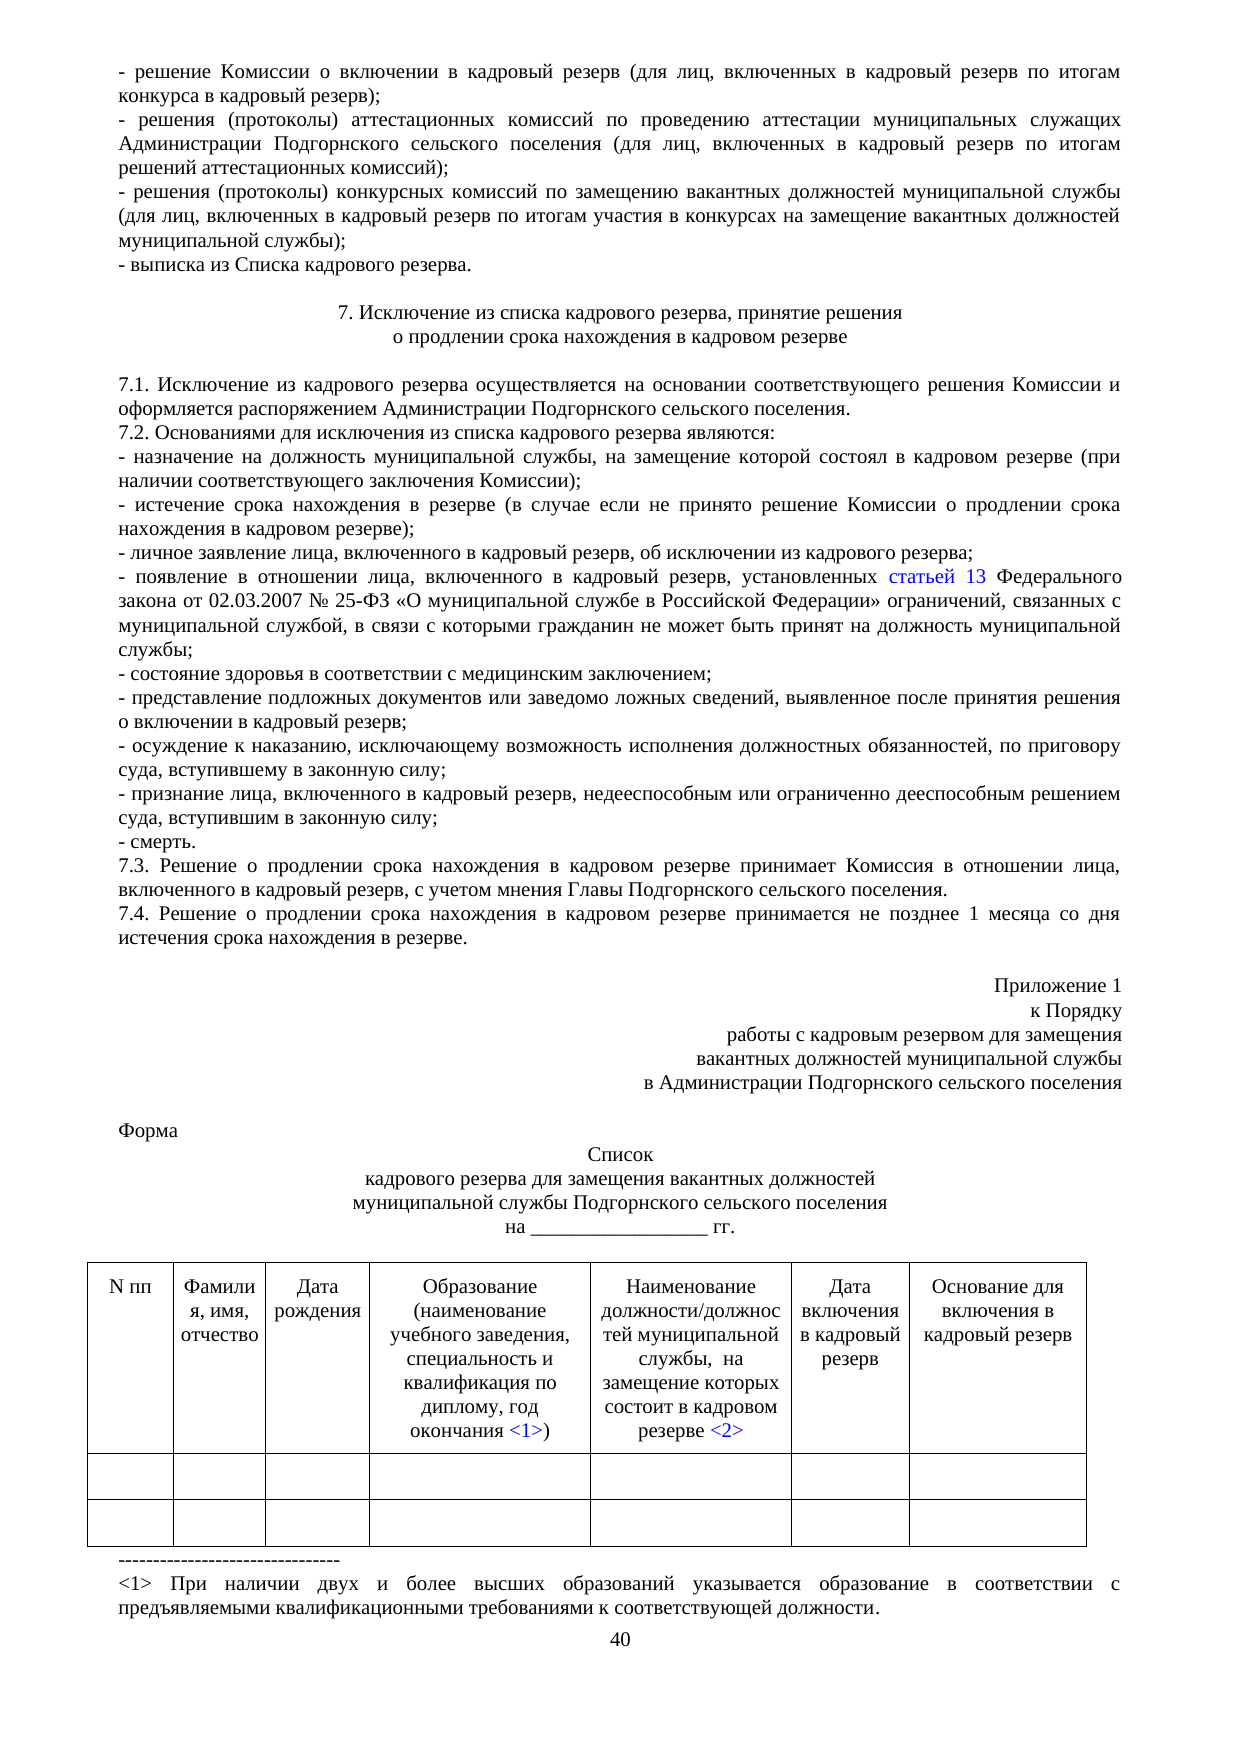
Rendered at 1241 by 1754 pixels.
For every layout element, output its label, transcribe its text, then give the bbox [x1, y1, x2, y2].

table_cell [88, 1454, 173, 1499]
text - истечение срока нахождения в резерве (в случае если не принято решение Комиссии о продлении срока нахождения в кадровом резерве); [118, 492, 1122, 540]
table_header Дата рождения [266, 1263, 369, 1453]
text - решение Комиссии о включении в кадровый резерв (для лиц, включенных в кадровый резерв по итогам конкурса в кадровый резерв); [118, 59, 1122, 107]
text к Порядку [118, 997, 1122, 1022]
text о продлении срока нахождения в кадровом резерве [118, 324, 1122, 348]
text - появление в отношении лица, включенного в кадровый резерв, установленных статьей 13 Федерального закона от 02.03.2007 № 25-ФЗ «О муниципальной службе в Российской Федерации» ограничений, связанных с муниципальной службой, в связи с которыми гражданин не может быть принят на должность муниципальной службы; [118, 564, 1122, 661]
table_cell [174, 1454, 265, 1499]
text муниципальной службы Подгорнского сельского поселения [118, 1190, 1122, 1214]
table_header Наименование должности/должностей муниципальной службы, на замещение которых состоит в кадровом резерве <2> [591, 1263, 791, 1453]
text - личное заявление лица, включенного в кадровый резерв, об исключении из кадрового резерва; [118, 540, 1122, 564]
text - решения (протоколы) аттестационных комиссий по проведению аттестации муниципальных служащих Администрации Подгорнского сельского поселения (для лиц, включенных в кадровый резерв по итогам решений аттестационных комиссий); [118, 107, 1122, 179]
text - смерть. [118, 829, 1122, 853]
text 7.3. Решение о продлении срока нахождения в кадровом резерве принимает Комиссия в отношении лица, включенного в кадровый резерв, с учетом мнения Главы Подгорнского сельского поселения. [118, 853, 1122, 901]
text Приложение 1 [118, 973, 1122, 997]
table_cell [910, 1454, 1086, 1499]
table_header Образование (наименование учебного заведения, специальность и квалификация по диплому, год окончания <1>) [370, 1263, 590, 1453]
text 7.4. Решение о продлении срока нахождения в кадровом резерве принимается не позднее 1 месяца со дня истечения срока нахождения в резерве. [118, 901, 1122, 949]
table_cell [792, 1500, 909, 1546]
text 7.2. Основаниями для исключения из списка кадрового резерва являются: [118, 420, 1122, 444]
table_cell [266, 1500, 369, 1546]
table_cell [591, 1454, 791, 1499]
text на _________________ гг. [118, 1214, 1122, 1238]
table_cell [591, 1500, 791, 1546]
text - выписка из Списка кадрового резерва. [118, 252, 1122, 276]
text кадрового резерва для замещения вакантных должностей [118, 1166, 1122, 1190]
text - осуждение к наказанию, исключающему возможность исполнения должностных обязанностей, по приговору суда, вступившему в законную силу; [118, 733, 1122, 781]
text - представление подложных документов или заведомо ложных сведений, выявленное после принятия решения о включении в кадровый резерв; [118, 685, 1122, 733]
text работы с кадровым резервом для замещения [118, 1022, 1122, 1046]
text - признание лица, включенного в кадровый резерв, недееспособным или ограниченно дееспособным решением суда, вступившим в законную силу; [118, 781, 1122, 829]
table_cell [792, 1454, 909, 1499]
text - состояние здоровья в соответствии с медицинским заключением; [118, 661, 1122, 685]
table_header Дата включения в кадровый резерв [792, 1263, 909, 1453]
text 7. Исключение из списка кадрового резерва, принятие решения [118, 300, 1122, 324]
table_cell [88, 1500, 173, 1546]
text Форма [118, 1118, 1122, 1142]
text - назначение на должность муниципальной службы, на замещение которой состоял в кадровом резерве (при наличии соответствующего заключения Комиссии); [118, 444, 1122, 492]
table_header Основание для включения в кадровый резерв [910, 1263, 1086, 1453]
table_cell [174, 1500, 265, 1546]
text 7.1. Исключение из кадрового резерва осуществляется на основании соответствующего решения Комиссии и оформляется распоряжением Администрации Подгорнского сельского поселения. [118, 372, 1122, 420]
text - решения (протоколы) конкурсных комиссий по замещению вакантных должностей муниципальной службы (для лиц, включенных в кадровый резерв по итогам участия в конкурсах на замещение вакантных должностей муниципальной службы); [118, 179, 1122, 252]
text Список [118, 1142, 1122, 1166]
table_cell [266, 1454, 369, 1499]
text в Администрации Подгорнского сельского поселения [118, 1070, 1122, 1094]
table_header Фамилия, имя, отчество [174, 1263, 265, 1453]
text <1> При наличии двух и более высших образований указывается образование в соответствии с предъявляемыми квалификационными требованиями к соответствующей должности. [118, 1571, 1122, 1619]
table_cell [910, 1500, 1086, 1546]
text вакантных должностей муниципальной службы [118, 1046, 1122, 1070]
table_cell [370, 1500, 590, 1546]
text -------------------------------- [118, 1547, 1122, 1571]
table_cell [370, 1454, 590, 1499]
table_header N пп [88, 1263, 173, 1453]
